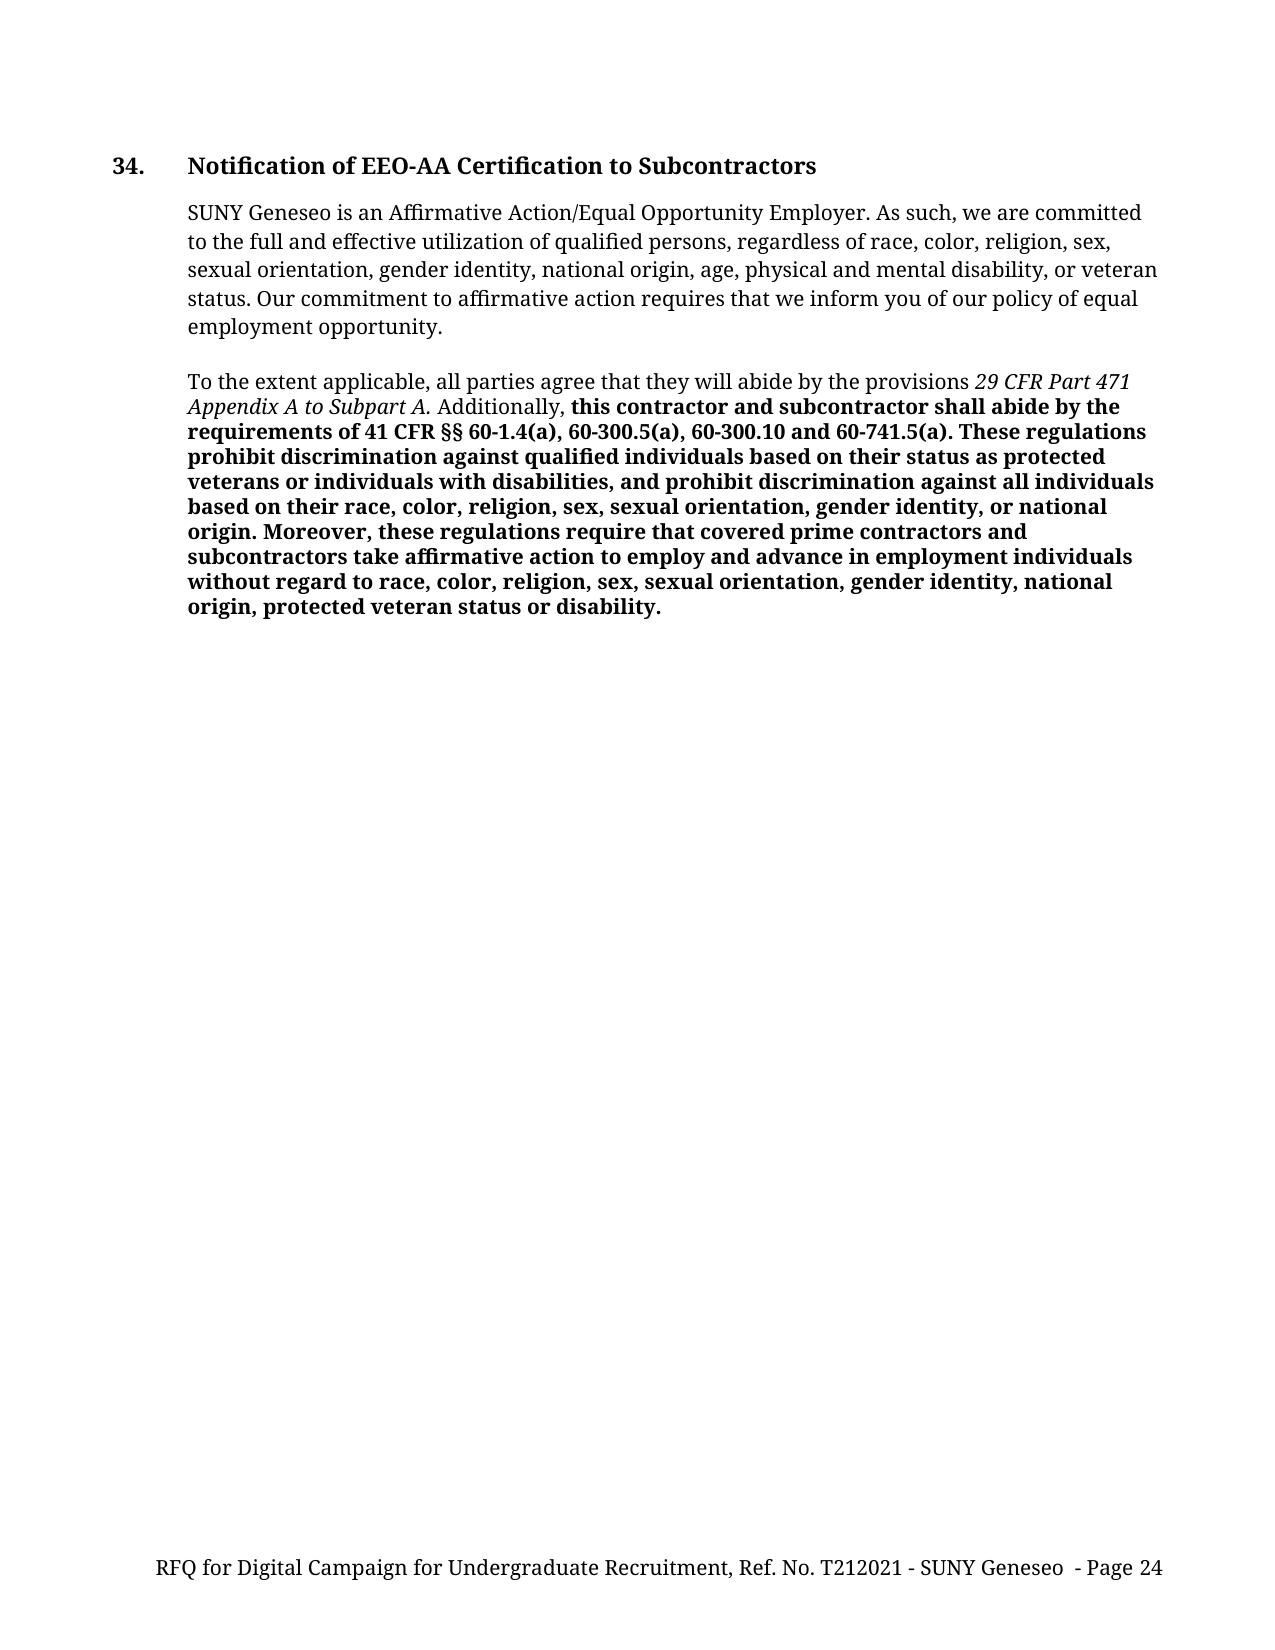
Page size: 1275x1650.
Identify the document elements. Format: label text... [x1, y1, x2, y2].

text 34. Notification of EEO-AA Certification to Subcontractors [112, 150, 1162, 181]
text SUNY Geneseo is an Affirmative Action/Equal Opportunity Employer. As such, we are committed to the full and effective utilization of qualified persons, regardless of race, color, religion, sex, sexual orientation, gender identity, national origin, age, physical and mental disability, or veteran status. Our commitment to affirmative action requires that we inform you of our policy of equal employment opportunity. [187, 198, 1162, 369]
text To the extent applicable, all parties agree that they will abide by the provisions 29 CFR Part 471 Appendix A to Subpart A. Additionally, this contractor and subcontractor shall abide by the requirements of 41 CFR §§ 60-1.4(a), 60-300.5(a), 60-300.10 and 60-741.5(a). These regulations prohibit discrimination against qualified individuals based on their status as protected veterans or individuals with disabilities, and prohibit discrimination against all individuals based on their race, color, religion, sex, sexual orientation, gender identity, or national origin. Moreover, these regulations require that covered prime contractors and subcontractors take affirmative action to employ and advance in employment individuals without regard to race, color, religion, sex, sexual orientation, gender identity, national origin, protected veteran status or disability. [187, 369, 1162, 619]
